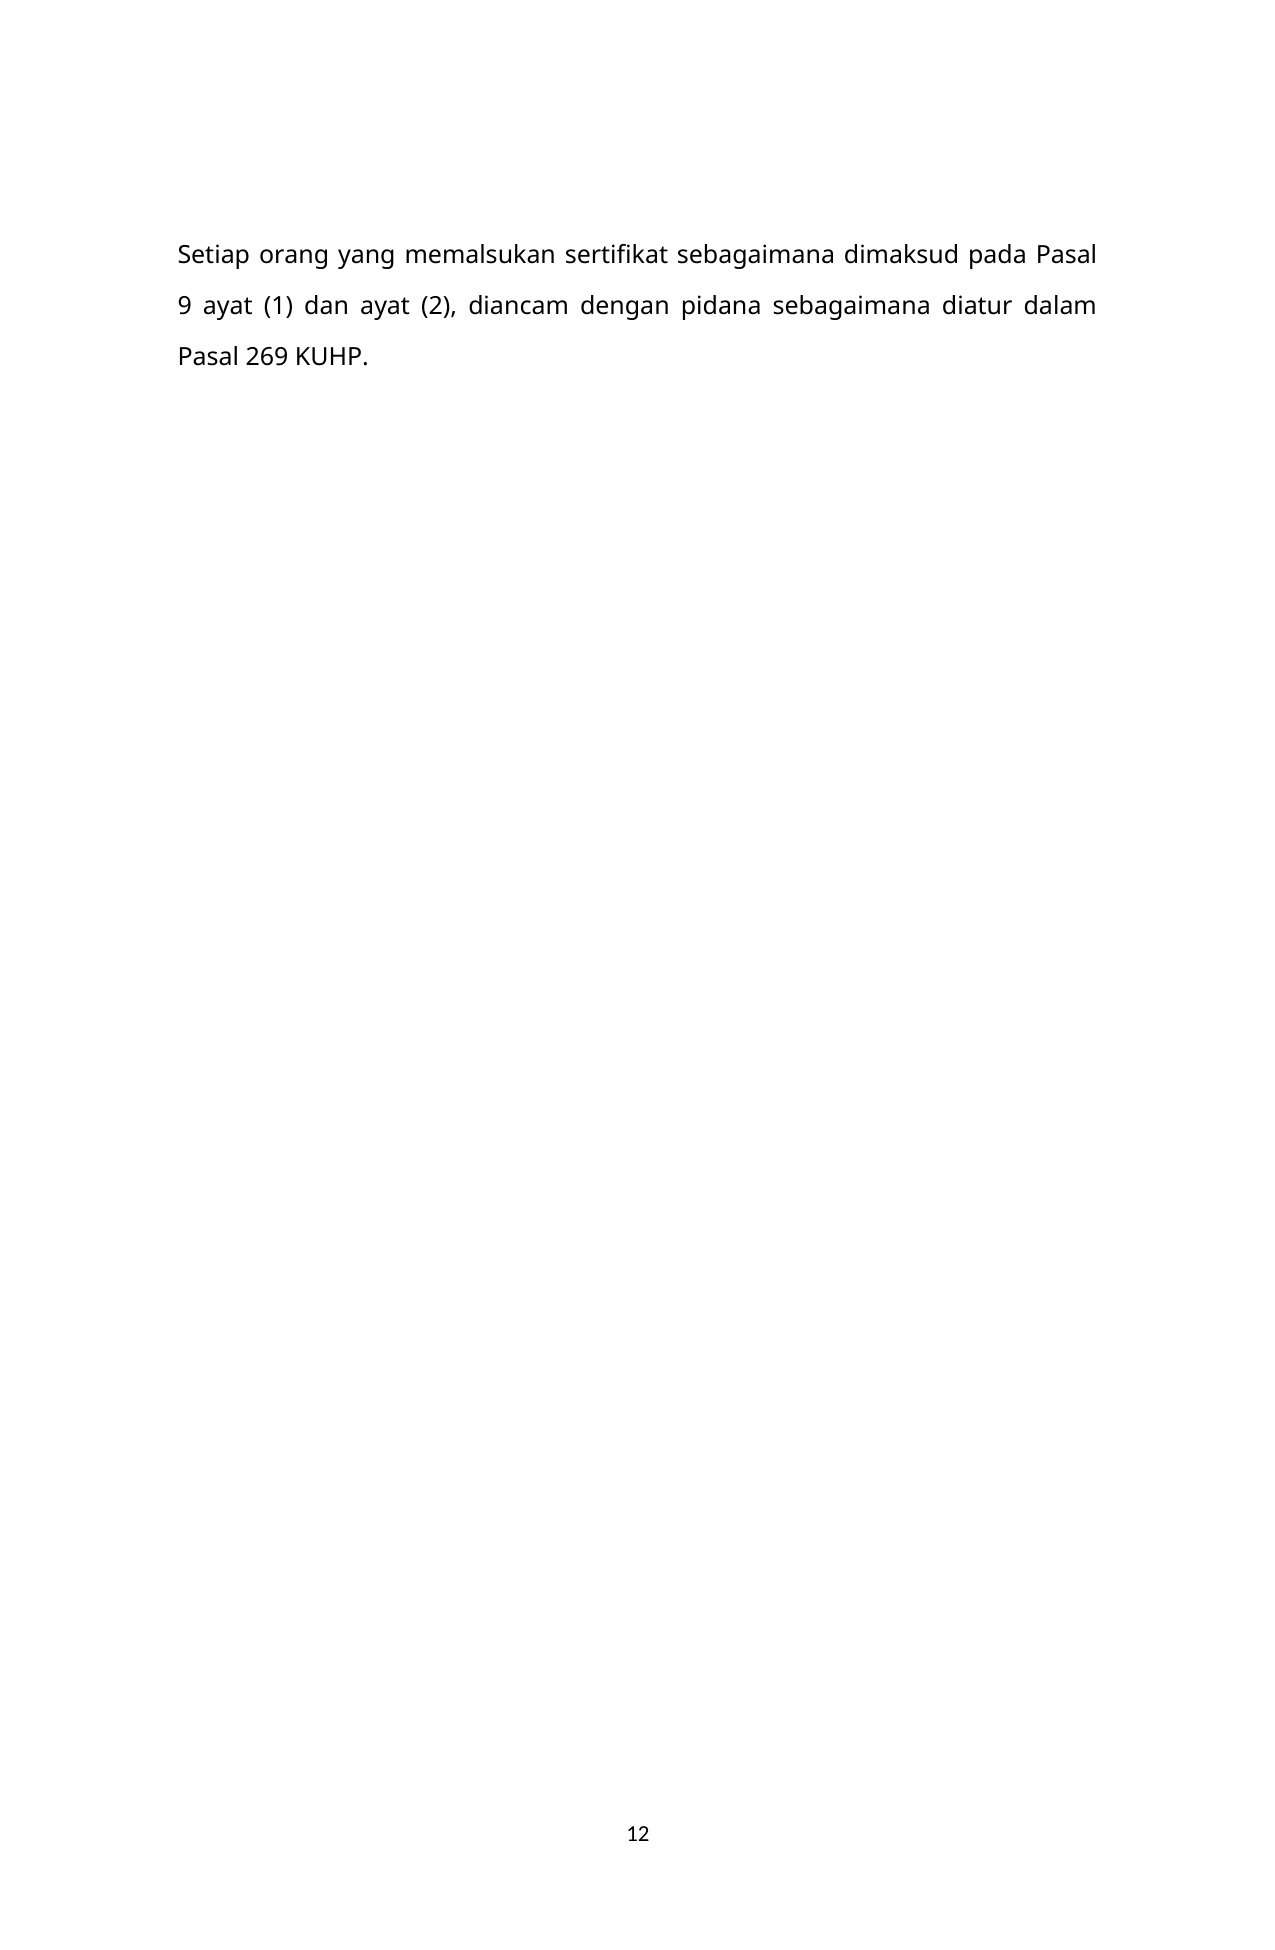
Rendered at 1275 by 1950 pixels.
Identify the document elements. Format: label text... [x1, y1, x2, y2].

list Setiap orang yang memalsukan sertifikat sebagaimana dimaksud pada Pasal 9 ayat (1) dan ayat (2), diancam dengan pidana sebagaimana diatur dalam Pasal 269 KUHP. [177, 236, 1098, 372]
